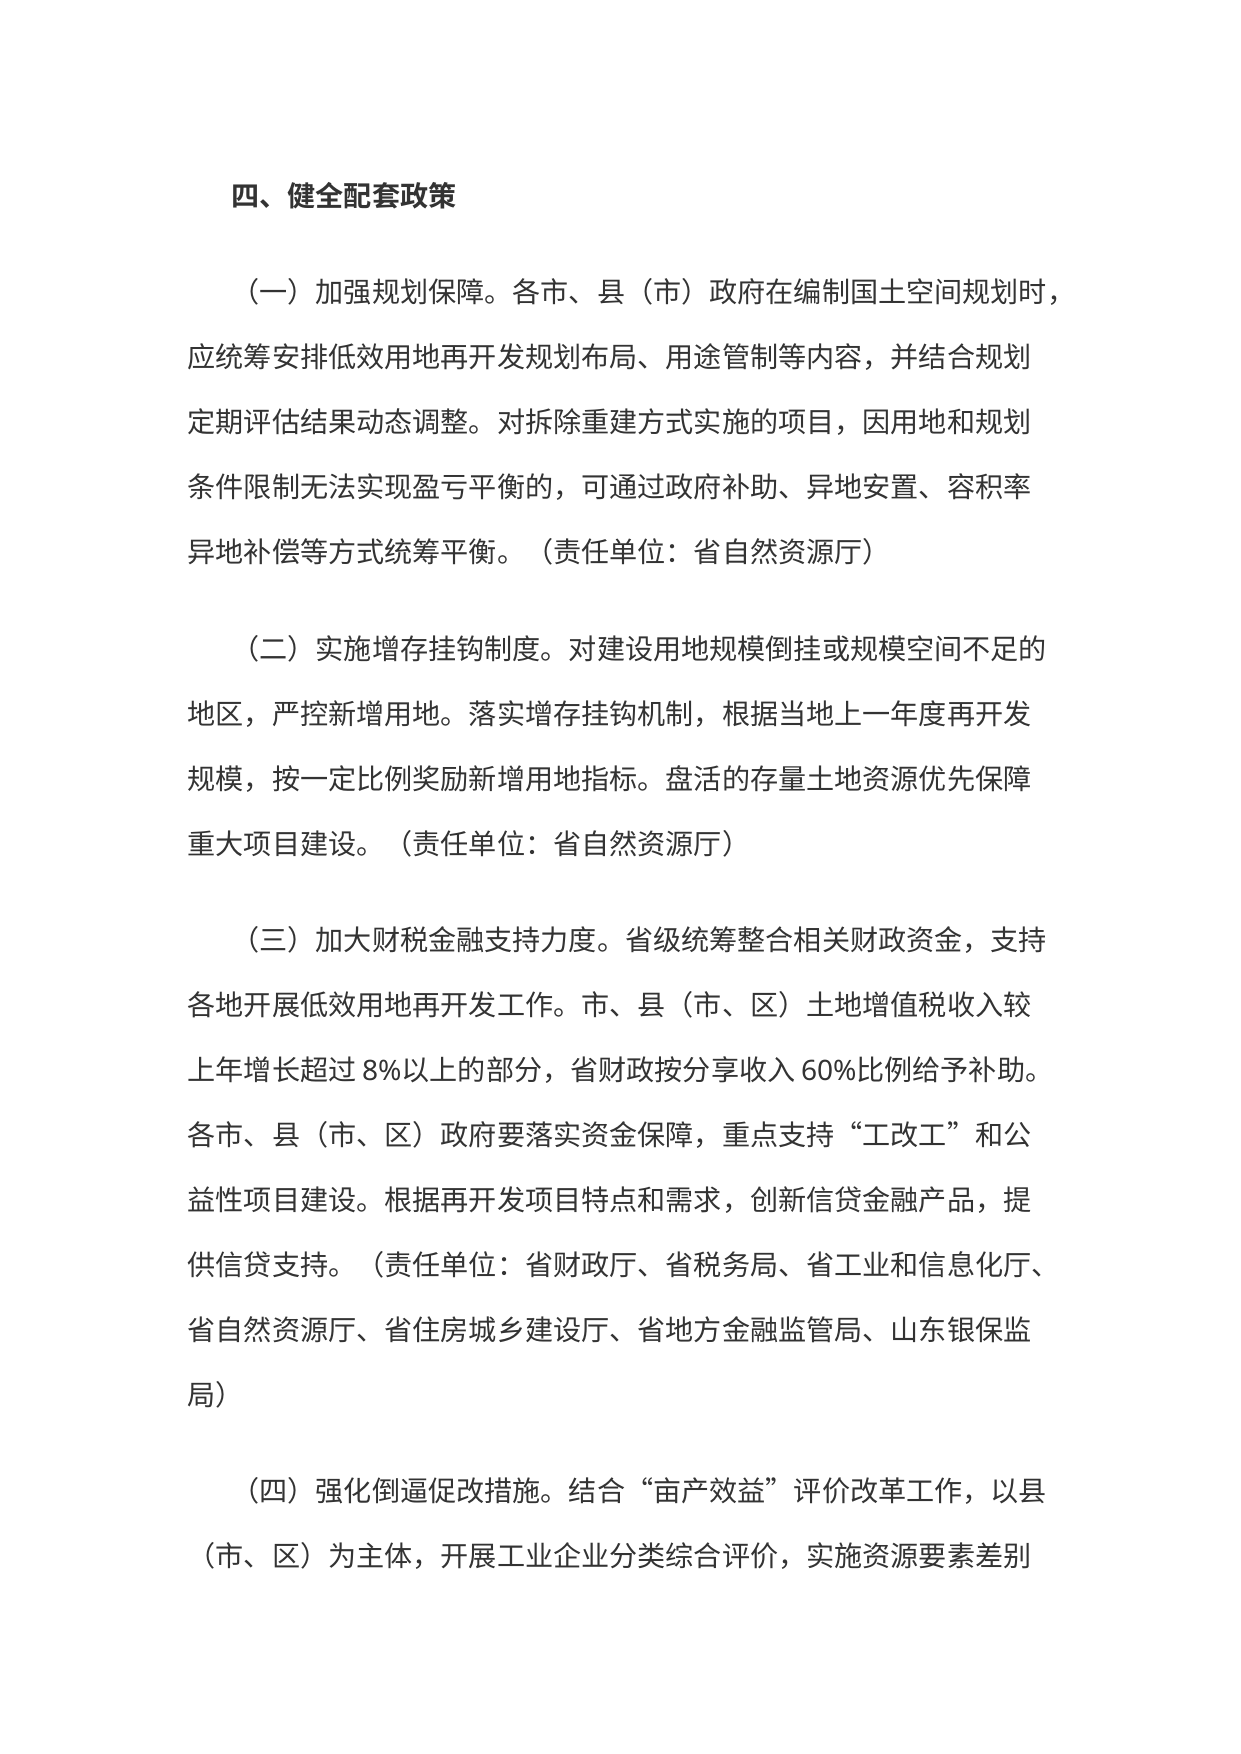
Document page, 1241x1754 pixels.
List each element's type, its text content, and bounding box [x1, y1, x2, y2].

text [187, 1457, 1053, 1587]
text （二）实施增存挂钩制度。对建设用地规模倒挂或规模空间不足的地区，严控新增用地。落实增存挂钩机制，根据当地上一年度再开发规模，按一定比例奖励新增用地指标。盘活的存量土地资源优先保障重大项目建设。（责任单位：省自然资源厅） [187, 614, 1053, 874]
text 四、健全配套政策 [187, 162, 1053, 227]
text （三）加大财税金融支持力度。省级统筹整合相关财政资金，支持各地开展低效用地再开发工作。市、县（市、区）土地增值税收入较上年增长超过8%以上的部分，省财政按分享收入60%比例给予补助。各市、县（市、区）政府要落实资金保障，重点支持“工改工”和公益性项目建设。根据再开发项目特点和需求，创新信贷金融产品，提供信贷支持。（责任单位：省财政厅、省税务局、省工业和信息化厅、省自然资源厅、省住房城乡建设厅、省地方金融监管局、山东银保监局） [187, 906, 1053, 1426]
text （一）加强规划保障。各市、县（市）政府在编制国土空间规划时，应统筹安排低效用地再开发规划布局、用途管制等内容，并结合规划定期评估结果动态调整。对拆除重建方式实施的项目，因用地和规划条件限制无法实现盈亏平衡的，可通过政府补助、异地安置、容积率异地补偿等方式统筹平衡。（责任单位：省自然资源厅） [187, 258, 1053, 583]
